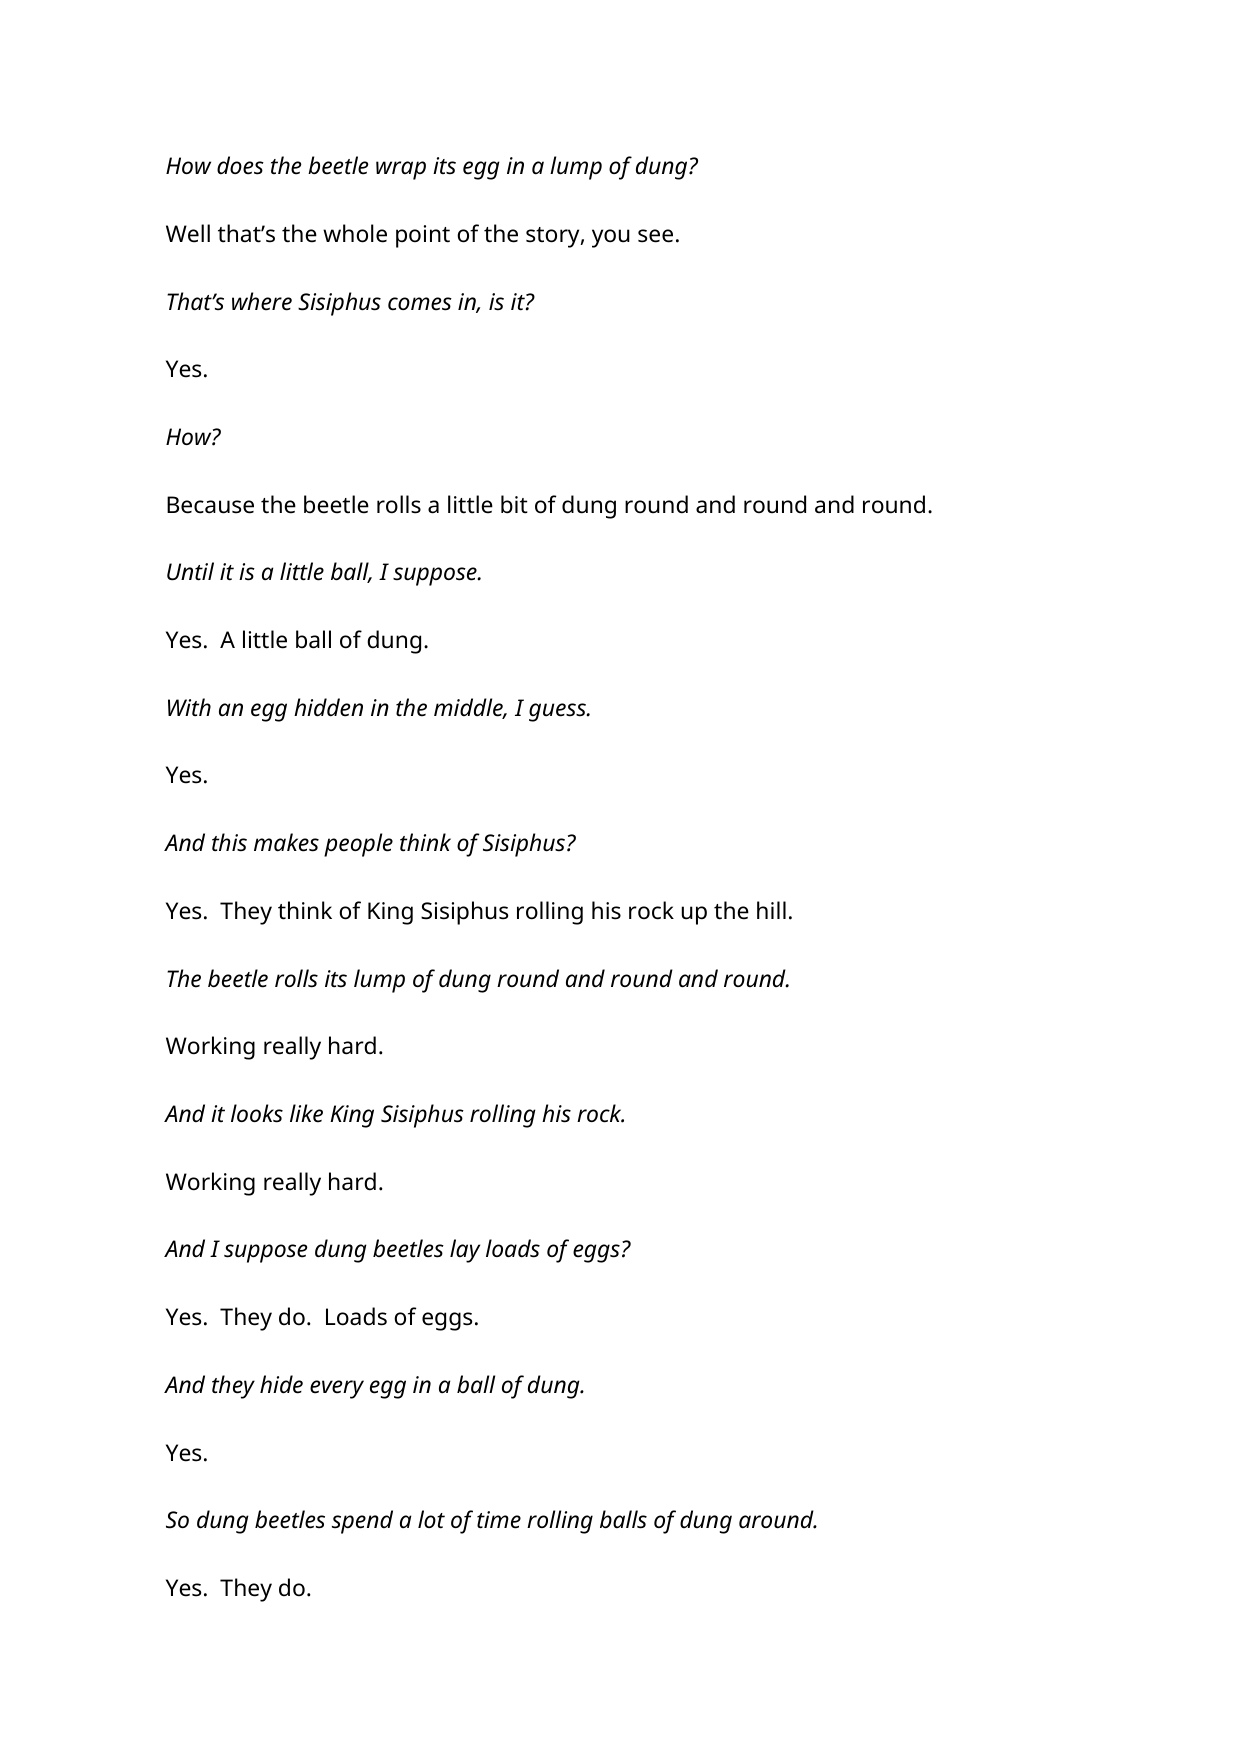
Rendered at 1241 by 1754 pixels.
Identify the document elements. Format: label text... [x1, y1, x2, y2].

text How does the beetle wrap its egg in a lump of dung? [165, 150, 1075, 181]
text Yes. They think of King Sisiphus rolling his rock up the hill. [165, 895, 1075, 926]
text And I suppose dung beetles lay loads of eggs? [165, 1233, 1075, 1264]
text How? [165, 421, 1075, 452]
text Yes. They do. Loads of eggs. [165, 1301, 1075, 1332]
text So dung beetles spend a lot of time rolling balls of dung around. [165, 1504, 1075, 1535]
text And they hide every egg in a ball of dung. [165, 1369, 1075, 1400]
text The beetle rolls its lump of dung round and round and round. [165, 962, 1075, 994]
text Working really hard. [165, 1030, 1075, 1061]
text With an egg hidden in the middle, I guess. [165, 692, 1075, 723]
text That’s where Sisiphus comes in, is it? [165, 285, 1075, 317]
text And it looks like King Sisiphus rolling his rock. [165, 1098, 1075, 1129]
text Yes. [165, 1436, 1075, 1468]
text Yes. They do. [165, 1572, 1075, 1603]
text And this makes people think of Sisiphus? [165, 827, 1075, 858]
text Yes. A little ball of dung. [165, 624, 1075, 655]
text Working really hard. [165, 1166, 1075, 1197]
text Yes. [165, 759, 1075, 791]
text Yes. [165, 353, 1075, 384]
text Because the beetle rolls a little bit of dung round and round and round. [165, 488, 1075, 520]
text Until it is a little ball, I suppose. [165, 556, 1075, 587]
text Well that’s the whole point of the story, you see. [165, 218, 1075, 249]
